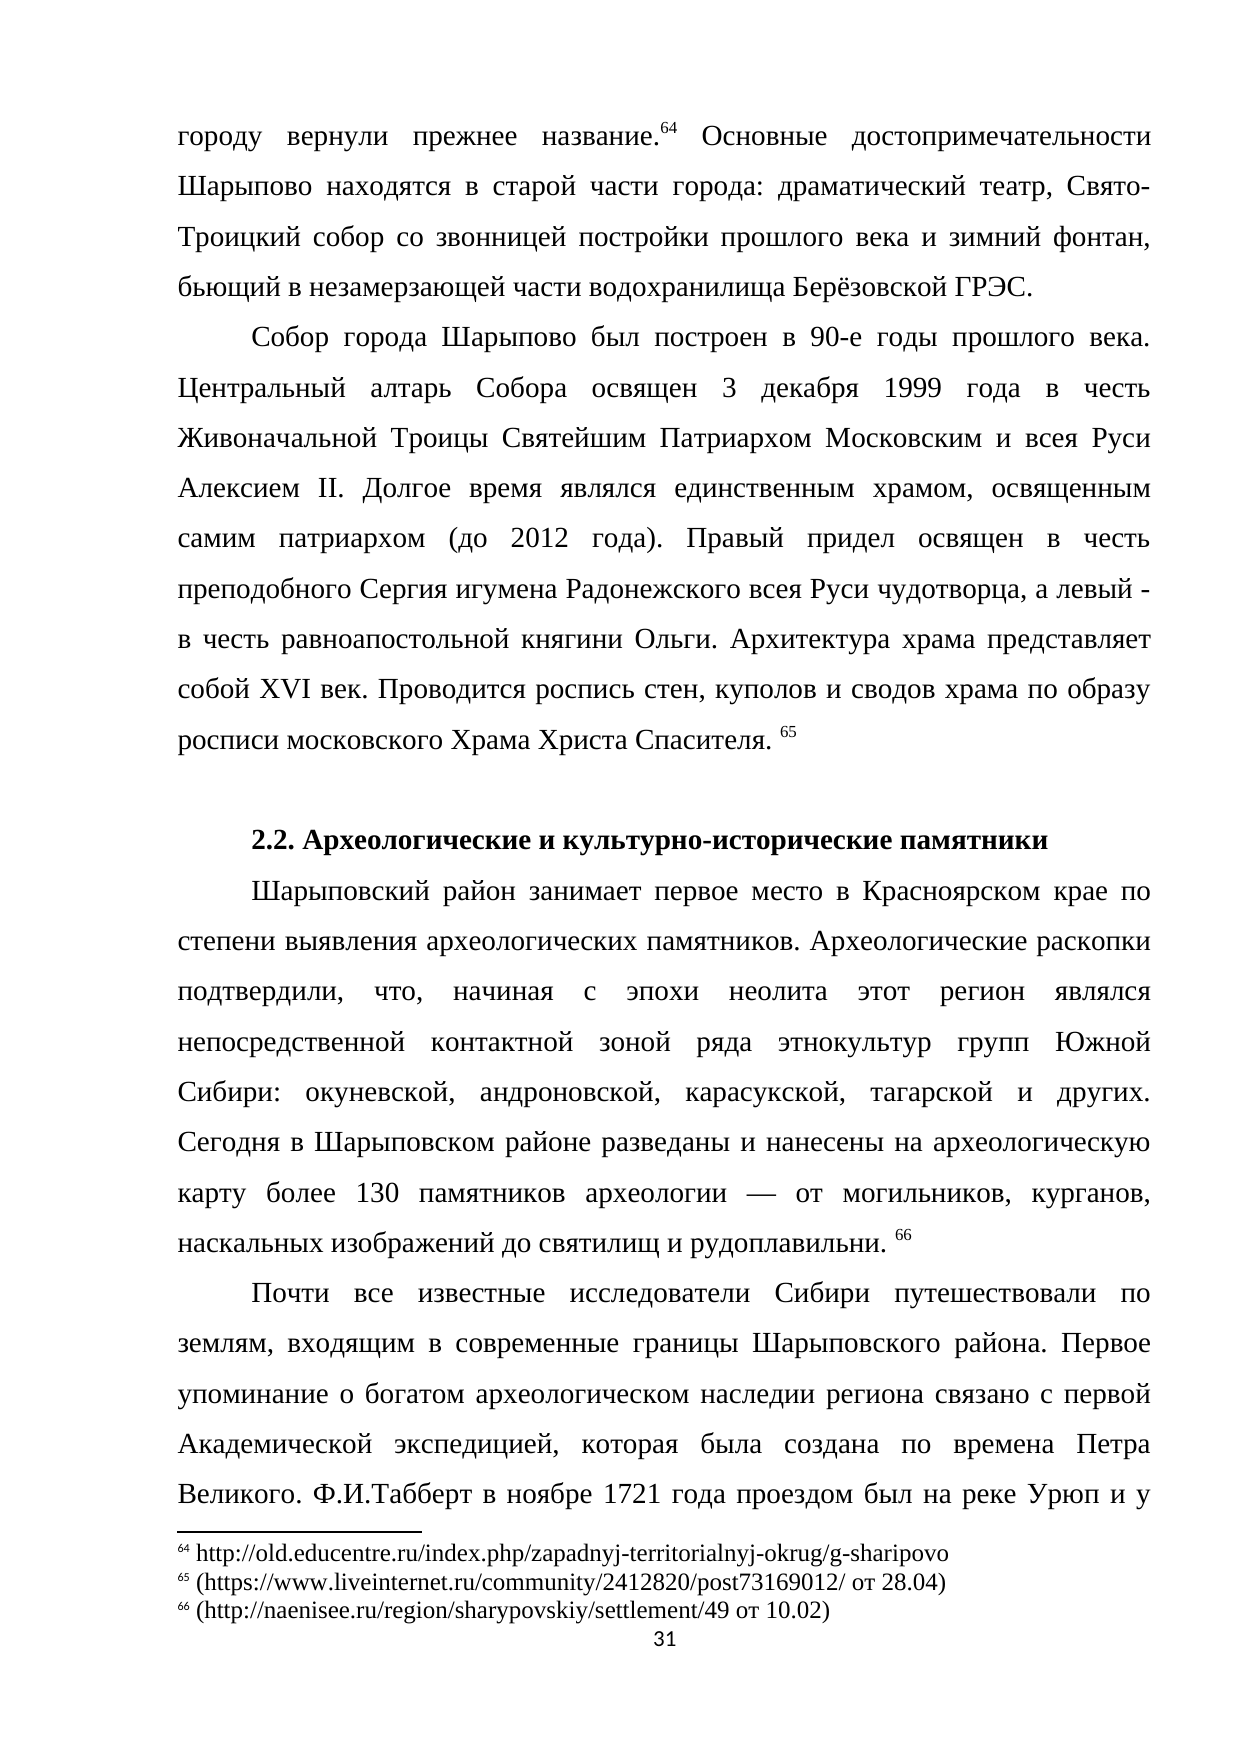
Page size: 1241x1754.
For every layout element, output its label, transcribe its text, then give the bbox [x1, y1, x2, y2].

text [177, 118, 1152, 303]
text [177, 1275, 1152, 1510]
text 2.2. Археологические и культурно-исторические памятники [177, 822, 1152, 856]
text Шарыповский район занимает первое место в Красноярском крае по степени выявления археологических памятников. Археологические раскопки подтвердили, что, начиная с эпохи неолита этот регион являлся непосредственной контактной зоной ряда этнокультур групп Южной Сибири: окуневской, андроновской, карасукской, тагарской и других. Сегодня в Шарыповском районе разведаны и нанесены на археологическую карту более 130 памятников археологии — от могильников, курганов, наскальных изображений до святилищ и рудоплавильни. [177, 873, 1152, 1258]
text Собор города Шарыпово был построен в 90-е годы прошлого века. Центральный алтарь Собора освящен 3 декабря 1999 года в честь Живоначальной Троицы Святейшим Патриархом Московским и всея Руси Алексием II. Долгое время являлся единственным храмом, освященным самим патриархом (до 2012 года). Правый придел освящен в честь преподобного Сергия игумена Радонежского всея Руси чудотворца, а левый - в честь равноапостольной княгини Ольги. Архитектура храма представляет собой XVI век. Проводится роспись стен, куполов и сводов храма по образу росписи московского Храма Христа Спасителя. [177, 319, 1152, 755]
